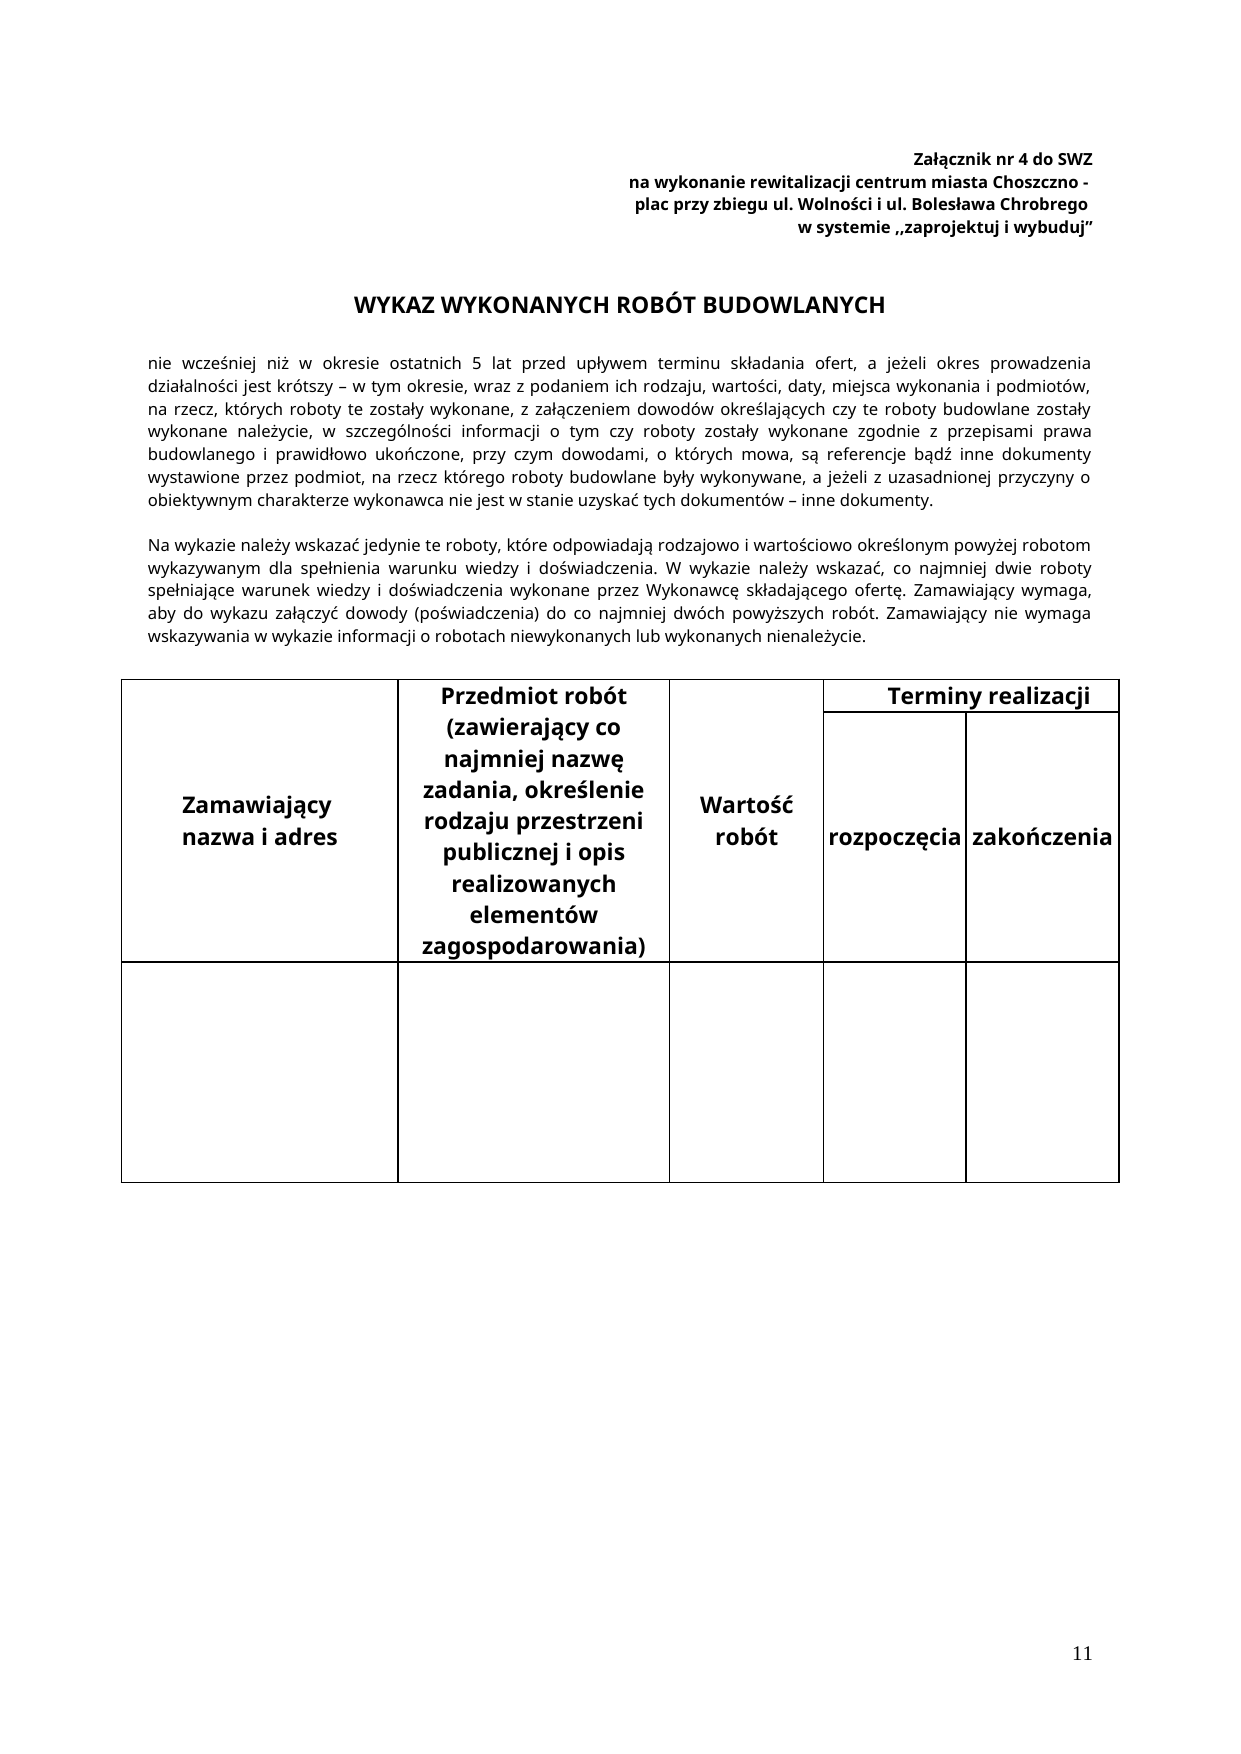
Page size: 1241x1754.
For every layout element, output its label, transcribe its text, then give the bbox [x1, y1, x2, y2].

text WYKAZ WYKONANYCH ROBÓT BUDOWLANYCH [148, 289, 1093, 321]
table_header Zamawiający nazwa i adres [122, 680, 397, 961]
table_header Terminy realizacji [824, 680, 1118, 711]
table_header Przedmiot robót (zawierający co najmniej nazwę zadania, określenie rodzaju przestrzeni publicznej i opis realizowanych elementów zagospodarowania) [399, 680, 669, 961]
table_cell [967, 963, 1118, 1182]
table_cell rozpoczęcia [824, 713, 965, 961]
table_cell [399, 963, 669, 1182]
table_cell [670, 963, 823, 1182]
table_cell [824, 963, 965, 1182]
text Załącznik nr 4 do SWZ na wykonanie rewitalizacji centrum miasta Choszczno - plac przy zbiegu ul. Wolności i ul. Bolesława Chrobrego w systemie ,,zaprojektuj i wybuduj” [148, 148, 1093, 238]
text Na wykazie należy wskazać jedynie te roboty, które odpowiadają rodzajowo i wartościowo określonym powyżej robotom wykazywanym dla spełnienia warunku wiedzy i doświadczenia. W wykazie należy wskazać, co najmniej dwie roboty spełniające warunek wiedzy i doświadczenia wykonane przez Wykonawcę składającego ofertę. Zamawiający wymaga, aby do wykazu załączyć dowody (poświadczenia) do co najmniej dwóch powyższych robót. Zamawiający nie wymaga wskazywania w wykazie informacji o robotach niewykonanych lub wykonanych nienależycie. [148, 534, 1093, 647]
table_cell zakończenia [967, 713, 1118, 961]
table_header Wartość robót [670, 680, 823, 961]
table_cell [122, 963, 397, 1182]
text nie wcześniej niż w okresie ostatnich 5 lat przed upływem terminu składania ofert, a jeżeli okres prowadzenia działalności jest krótszy – w tym okresie, wraz z podaniem ich rodzaju, wartości, daty, miejsca wykonania i podmiotów, na rzecz, których roboty te zostały wykonane, z załączeniem dowodów określających czy te roboty budowlane zostały wykonane należycie, w szczególności informacji o tym czy roboty zostały wykonane zgodnie z przepisami prawa budowlanego i prawidłowo ukończone, przy czym dowodami, o których mowa, są referencje bądź inne dokumenty wystawione przez podmiot, na rzecz którego roboty budowlane były wykonywane, a jeżeli z uzasadnionej przyczyny o obiektywnym charakterze wykonawca nie jest w stanie uzyskać tych dokumentów – inne dokumenty. [148, 352, 1093, 511]
